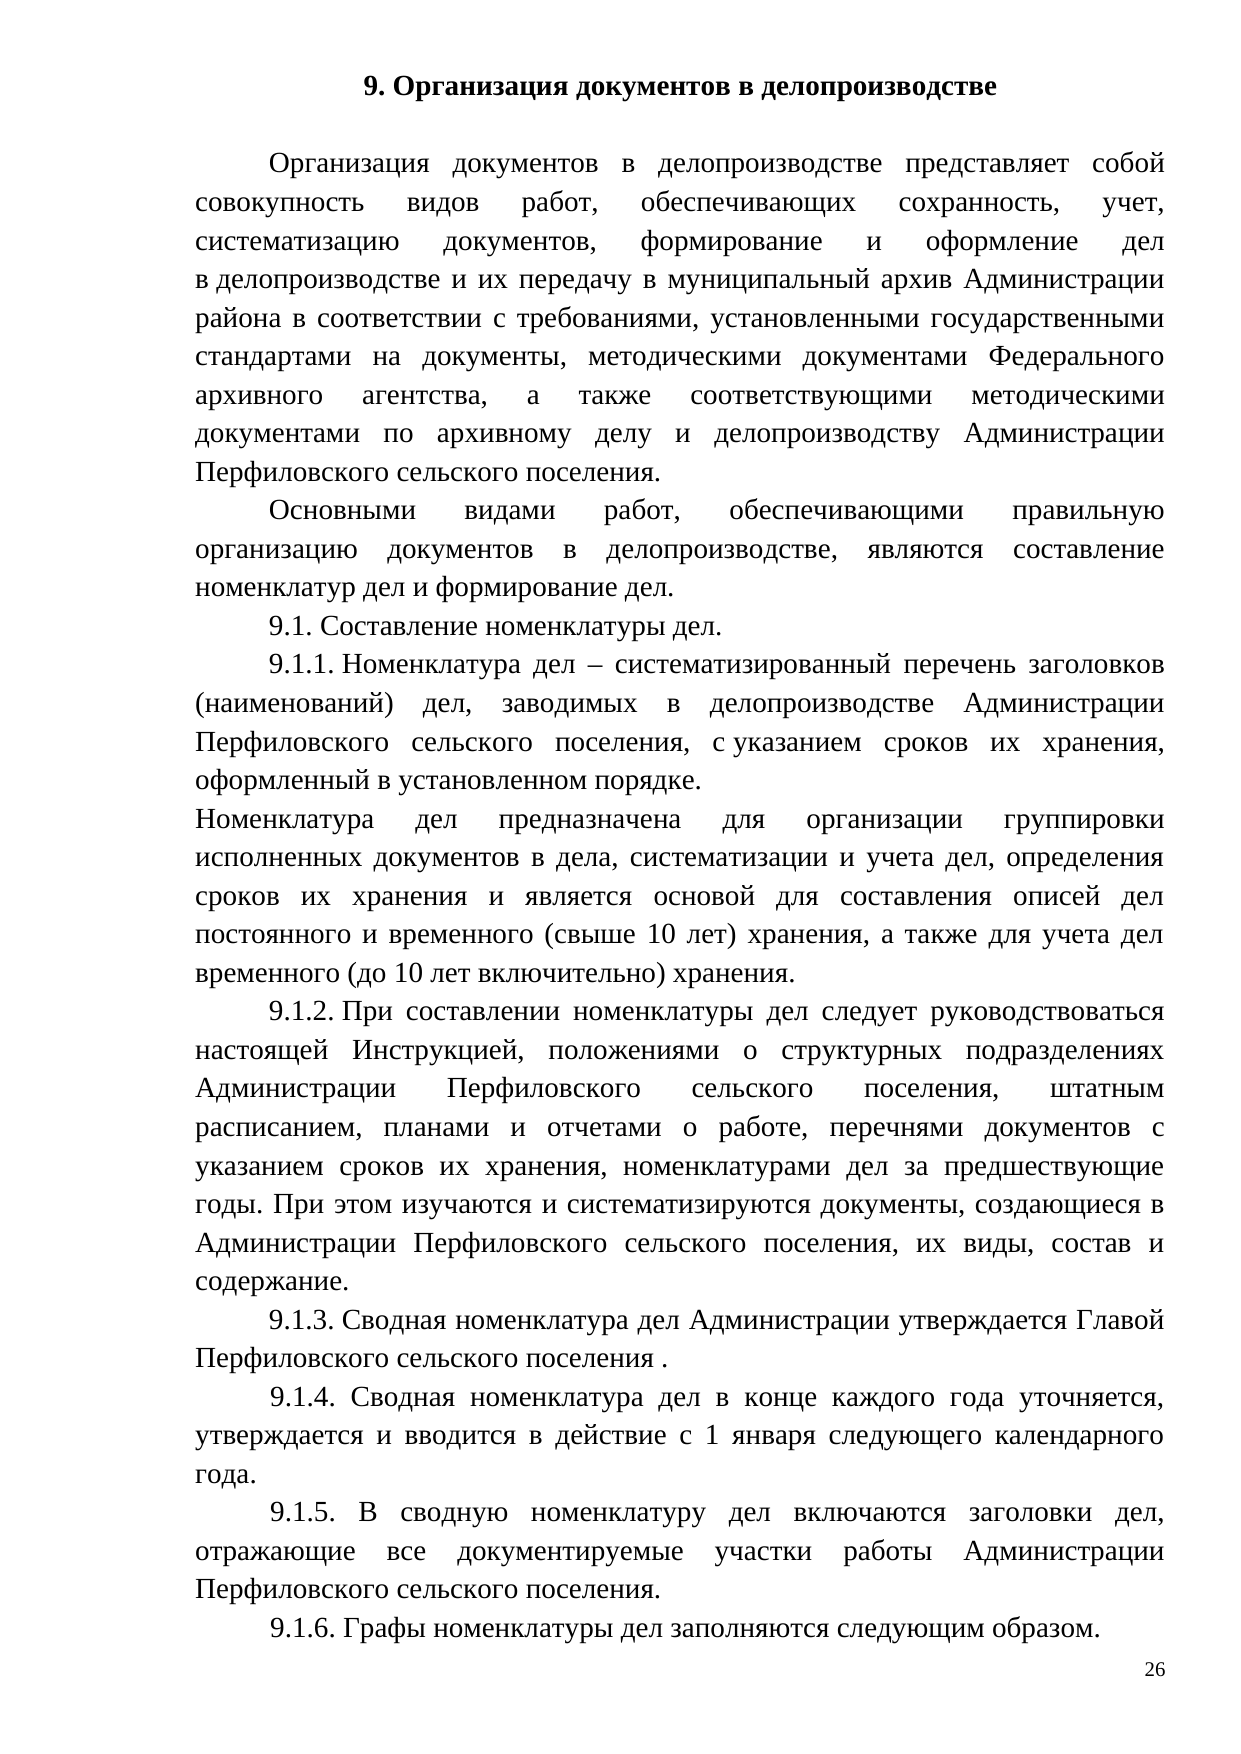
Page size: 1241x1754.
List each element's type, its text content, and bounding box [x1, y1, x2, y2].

text Номенклатура дел предназначена для организации группировки исполненных документов в дела, систематизации и учета дел, определения сроков их хранения и является основой для составления описей дел постоянного и временного (свыше 10 лет) хранения, а также для учета дел временного (до 10 лет включительно) хранения. [195, 801, 1165, 988]
text 9.1. Составление номенклатуры дел. [195, 608, 1165, 642]
text 9.1.2. При составлении номенклатуры дел следует руководствоваться настоящей Инструкцией, положениями о структурных подразделениях Администрации Перфиловского сельского поселения, штатным расписанием, планами и отчетами о работе, перечнями документов с указанием сроков их хранения, номенклатурами дел за предшествующие годы. При этом изучаются и систематизируются документы, создающиеся в Администрации Перфиловского сельского поселения, их виды, состав и содержание. [195, 993, 1165, 1297]
text 9.1.3. Сводная номенклатура дел Администрации утверждается Главой Перфиловского сельского поселения . [195, 1302, 1165, 1374]
text 9.1.4. Сводная номенклатура дел в конце каждого года уточняется, утверждается и вводится в действие с 1 января следующего календарного года. [195, 1379, 1165, 1489]
text 9. Организация документов в делопроизводстве [195, 68, 1165, 102]
text 9.1.6. Графы номенклатуры дел заполняются следующим образом. [195, 1610, 1165, 1644]
text Основными видами работ, обеспечивающими правильную организацию документов в делопроизводстве, являются составление номенклатур дел и формирование дел. [195, 492, 1165, 603]
text 9.1.5. В сводную номенклатуру дел включаются заголовки дел, отражающие все документируемые участки работы Администрации Перфиловского сельского поселения. [195, 1494, 1165, 1605]
text 9.1.1. Номенклатура дел – систематизированный перечень заголовков (наименований) дел, заводимых в делопроизводстве Администрации Перфиловского сельского поселения, с указанием сроков их хранения, оформленный в установленном порядке. [195, 647, 1165, 796]
text Организация документов в делопроизводстве представляет собой совокупность видов работ, обеспечивающих сохранность, учет, систематизацию документов, формирование и оформление дел в делопроизводстве и их передачу в муниципальный архив Администрации района в соответствии с требованиями, установленными государственными стандартами на документы, методическими документами Федерального архивного агентства, а также соответствующими методическими документами по архивному делу и делопроизводству Администрации Перфиловского сельского поселения. [195, 146, 1165, 487]
